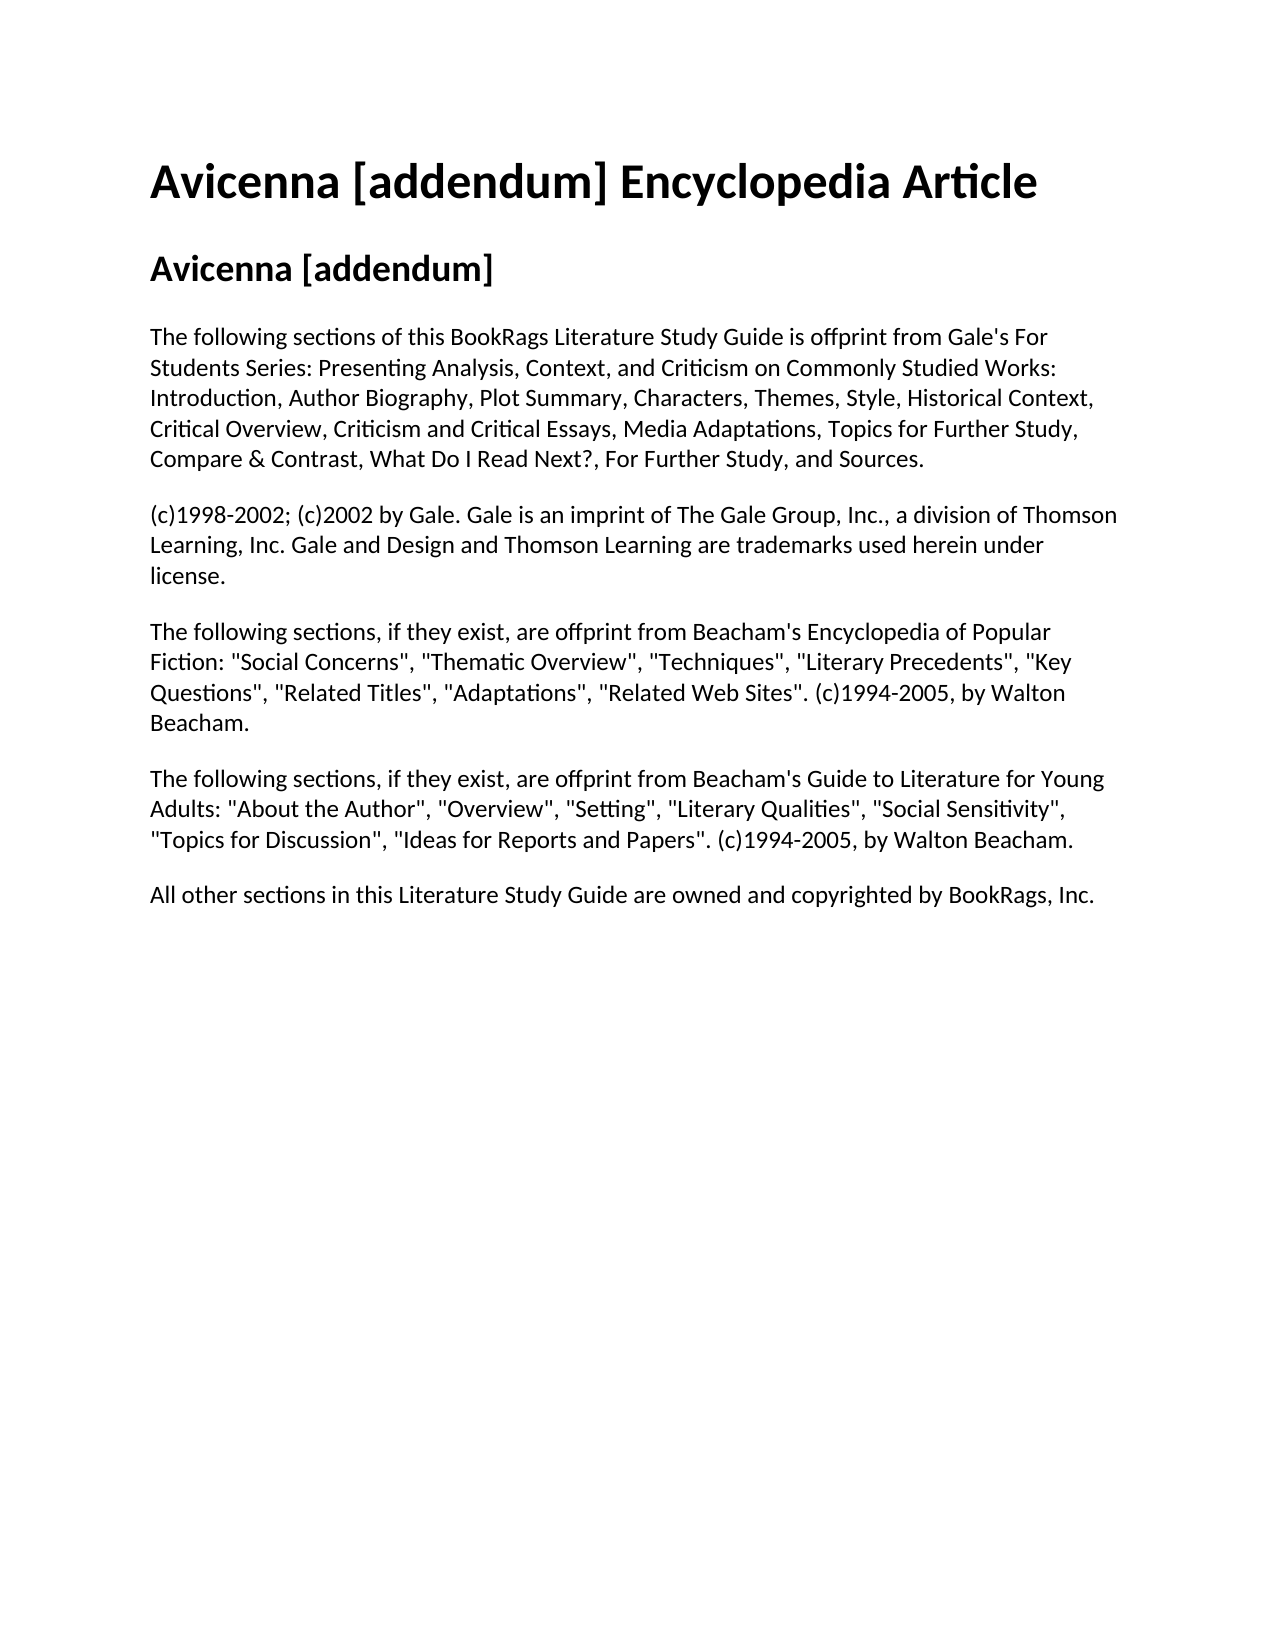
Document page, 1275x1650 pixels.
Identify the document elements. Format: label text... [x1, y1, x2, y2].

text The following sections of this BookRags Literature Study Guide is offprint from Gale's For Students Series: Presenting Analysis, Context, and Criticism on Commonly Studied Works: Introduction, Author Biography, Plot Summary, Characters, Themes, Style, Historical Context, Critical Overview, Criticism and Critical Essays, Media Adaptations, Topics for Further Study, Compare & Contrast, What Do I Read Next?, For Further Study, and Sources. [150, 322, 1125, 474]
text Avicenna [addendum] Encyclopedia Article [150, 150, 1125, 211]
text The following sections, if they exist, are offprint from Beacham's Guide to Literature for Young Adults: "About the Author", "Overview", "Setting", "Literary Qualities", "Social Sensitivity", "Topics for Discussion", "Ideas for Reports and Papers". (c)1994-2005, by Walton Beacham. [150, 763, 1125, 854]
text All other sections in this Literature Study Guide are owned and copyrighted by BookRags, Inc. [150, 879, 1125, 910]
text Avicenna [addendum] [150, 244, 1125, 290]
text (c)1998-2002; (c)2002 by Gale. Gale is an imprint of The Gale Group, Inc., a division of Thomson Learning, Inc. Gale and Design and Thomson Learning are trademarks used herein under license. [150, 499, 1125, 591]
text The following sections, if they exist, are offprint from Beacham's Encyclopedia of Popular Fiction: "Social Concerns", "Thematic Overview", "Techniques", "Literary Precedents", "Key Questions", "Related Titles", "Adaptations", "Related Web Sites". (c)1994-2005, by Walton Beacham. [150, 616, 1125, 738]
